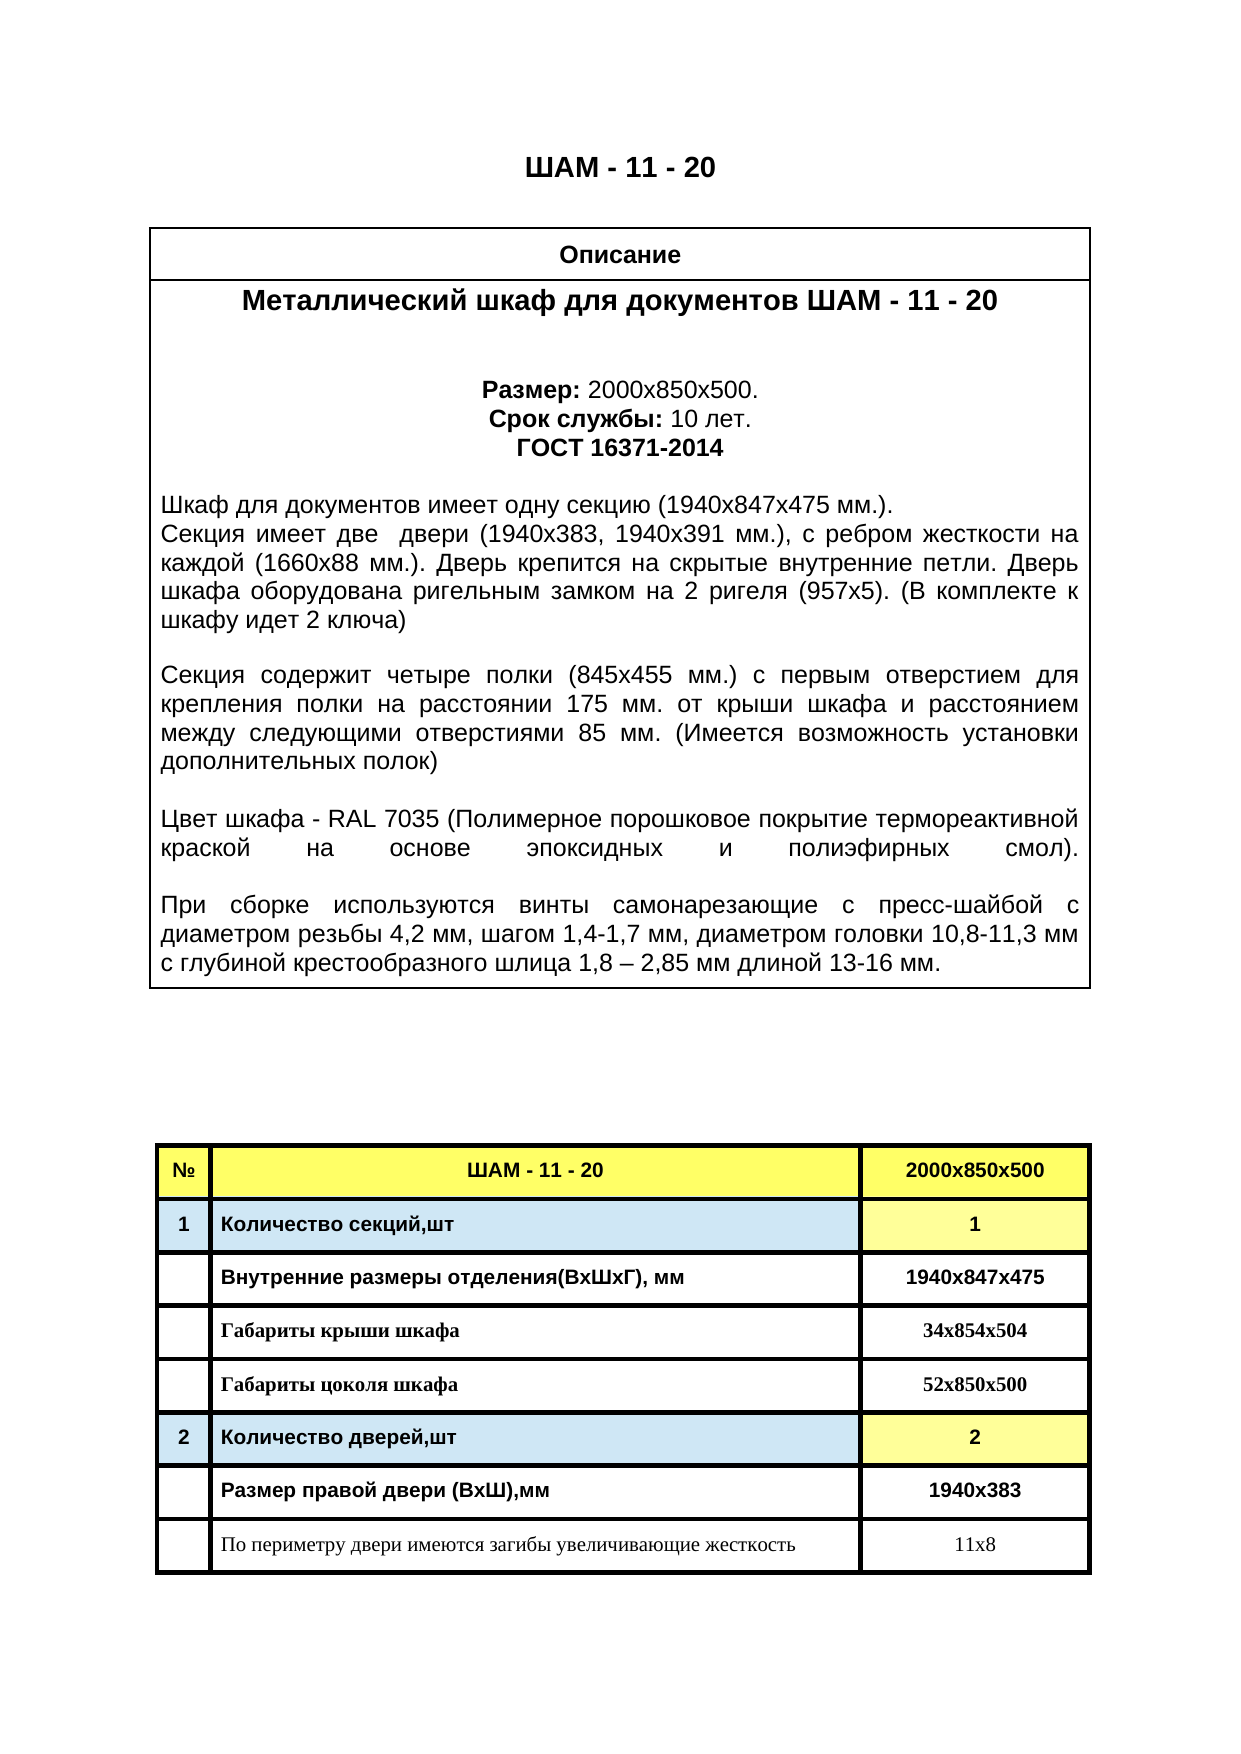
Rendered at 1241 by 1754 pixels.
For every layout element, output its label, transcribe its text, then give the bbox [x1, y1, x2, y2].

table_cell [159, 1521, 208, 1570]
table_cell Внутренние размеры отделения(ВхШхГ), мм [213, 1255, 858, 1303]
table_header Описание [151, 229, 1089, 279]
table_header № [159, 1148, 208, 1196]
table_cell [159, 1468, 208, 1517]
text ШАМ - 11 - 20 [150, 150, 1090, 183]
table_cell [159, 1308, 208, 1356]
table_cell 11х8 [863, 1521, 1087, 1570]
table_cell Количество секций,шт [213, 1201, 858, 1250]
table_cell 2 [863, 1415, 1087, 1463]
table_cell 1940х847х475 [863, 1255, 1087, 1303]
table_header ШАМ - 11 - 20 [213, 1148, 858, 1196]
table_cell 34х854х504 [863, 1308, 1087, 1356]
table_cell [159, 1361, 208, 1410]
table_cell Габариты цоколя шкафа [213, 1361, 858, 1410]
table_cell 1940х383 [863, 1468, 1087, 1517]
table_header 2000х850х500 [863, 1148, 1087, 1196]
table_cell Количество дверей,шт [213, 1415, 858, 1463]
table_cell 1 [863, 1201, 1087, 1250]
table_cell 52х850х500 [863, 1361, 1087, 1410]
table_cell По периметру двери имеются загибы увеличивающие жесткость [213, 1521, 858, 1570]
table_cell 1 [159, 1201, 208, 1250]
table_cell Габариты крыши шкафа [213, 1308, 858, 1356]
table_cell Размер правой двери (ВхШ),мм [213, 1468, 858, 1517]
table_cell 2 [159, 1415, 208, 1463]
table_cell Металлический шкаф для документов ШАМ - 11 - 20 Размер: 2000х850х500. Срок службы: 10 лет. ГОСТ 16371-2014 Шкаф для документов имеет одну секцию (1940х847х475 мм.). Секция имеет две двери (1940х383, 1940х391 мм.), с ребром жесткости на каждой (1660х88 мм.). Дверь крепится на скрытые внутренние петли. Дверь шкафа оборудована ригельным замком на 2 ригеля (957х5). (В комплекте к шкафу идет 2 ключа) Секция содержит четыре полки (845х455 мм.) с первым отверстием для крепления полки на расстоянии 175 мм. от крыши шкафа и расстоянием между следующими отверстиями 85 мм. (Имеется возможность установки дополнительных полок) Цвет шкафа - RAL 7035 (Полимерное порошковое покрытие термореактивной краской на основе эпоксидных и полиэфирных смол). При сборке используются винты самонарезающие с пресс-шайбой с диаметром резьбы 4,2 мм, шагом 1,4-1,7 мм, диаметром головки 10,8-11,3 мм с глубиной крестообразного шлица 1,8 – 2,85 мм длиной 13-16 мм. [151, 281, 1089, 987]
table_cell [159, 1255, 208, 1303]
